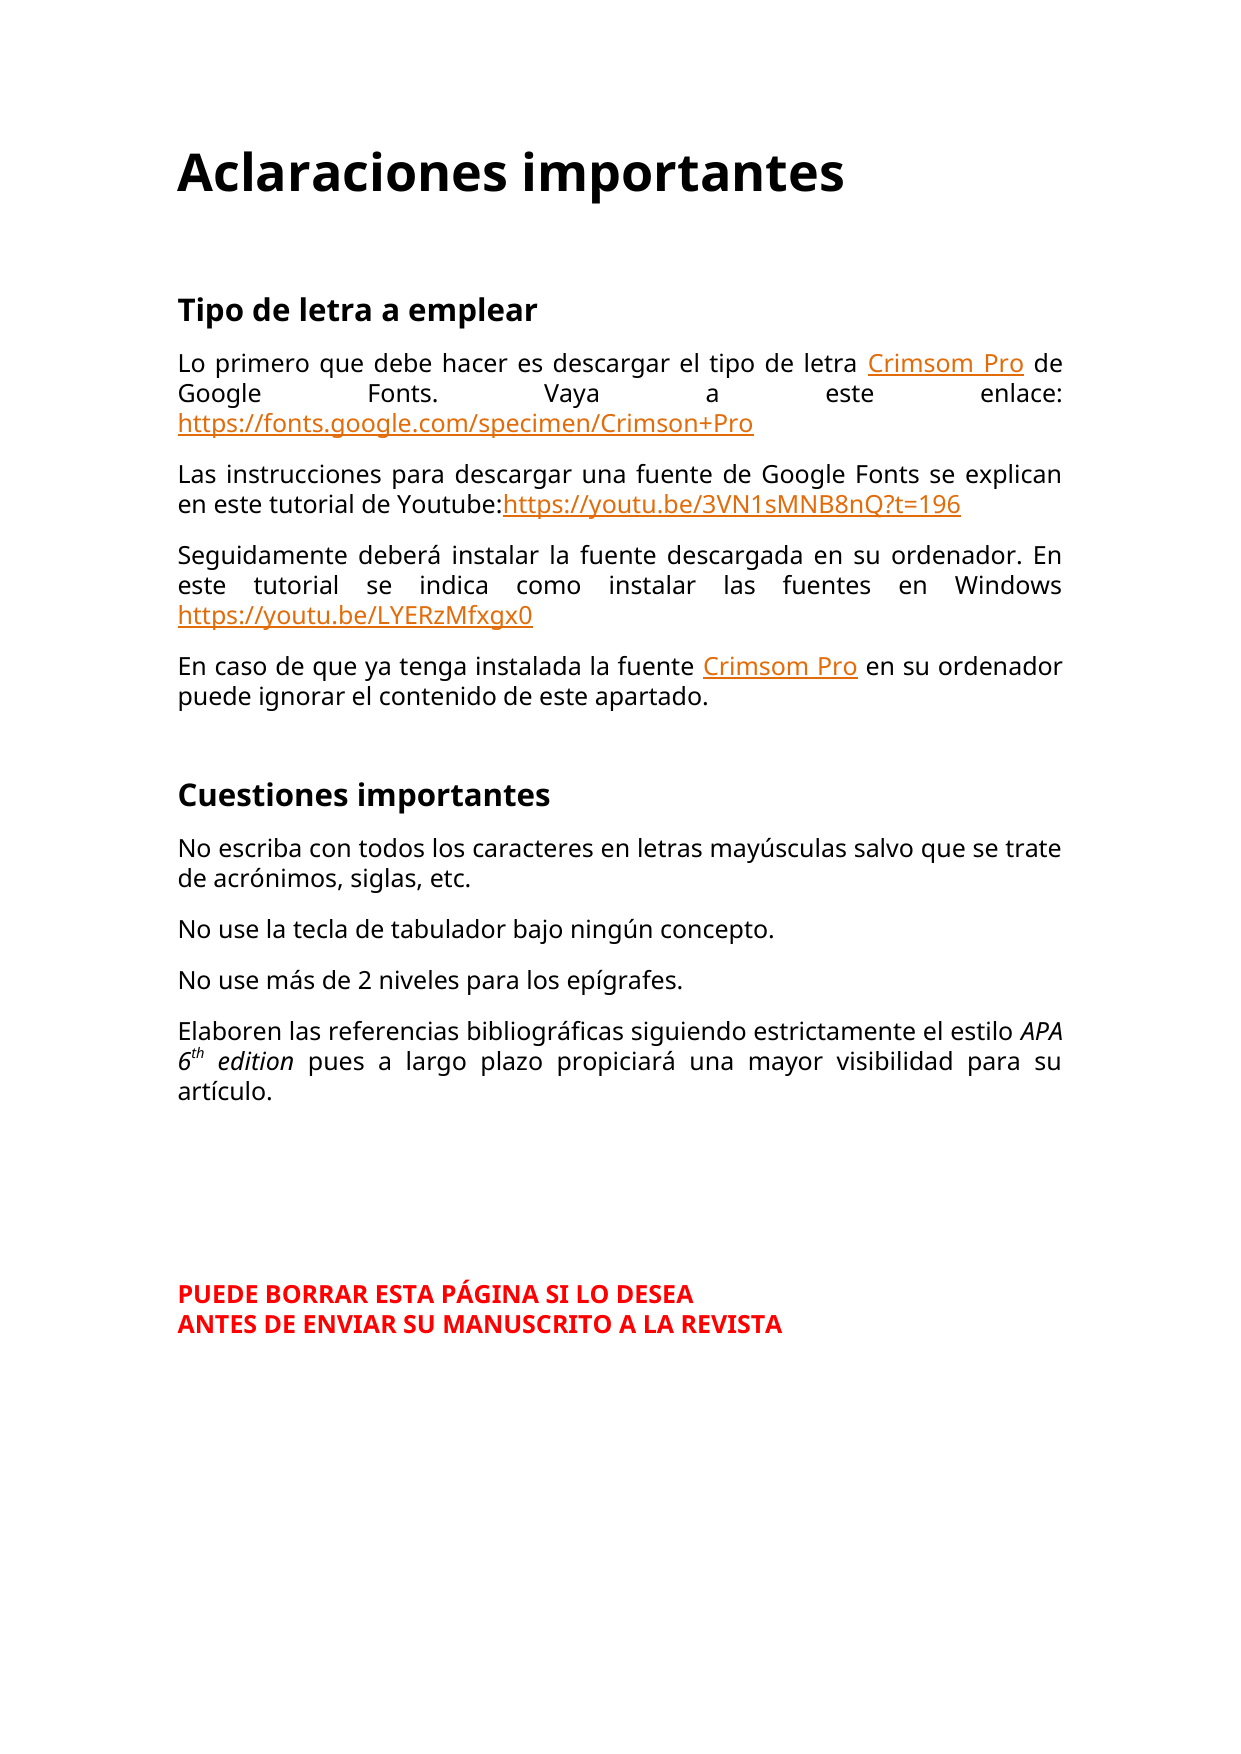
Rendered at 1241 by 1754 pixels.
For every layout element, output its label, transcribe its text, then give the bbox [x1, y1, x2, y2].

text Lo primero que debe hacer es descargar el tipo de letra Crimsom Pro de Google Fonts. Vaya a este enlace: https://fonts.google.com/specimen/Crimson+Pro [177, 348, 1063, 438]
text Las instrucciones para descargar una fuente de Google Fonts se explican en este tutorial de Youtube:https://youtu.be/3VN1sMNB8nQ?t=196 [177, 459, 1063, 519]
text Seguidamente deberá instalar la fuente descargada en su ordenador. En este tutorial se indica como instalar las fuentes en Windows https://youtu.be/LYERzMfxgx0 [177, 540, 1063, 630]
text En caso de que ya tenga instalada la fuente Crimsom Pro en su ordenador puede ignorar el contenido de este apartado. [177, 651, 1063, 711]
text Tipo de letra a emplear [177, 298, 1063, 328]
text Cuestiones importantes [177, 783, 1063, 813]
text Elaboren las referencias bibliográficas siguiendo estrictamente el estilo APA 6th edition pues a largo plazo propiciará una mayor visibilidad para su artículo. [177, 1016, 1063, 1106]
text No use la tecla de tabulador bajo ningún concepto. [177, 914, 1063, 944]
text No use más de 2 niveles para los epígrafes. [177, 965, 1063, 995]
text PUEDE BORRAR ESTA PÁGINA SI LO DESEA ANTES DE ENVIAR SU MANUSCRITO A LA REVISTA [177, 1279, 1063, 1339]
text No escriba con todos los caracteres en letras mayúsculas salvo que se trate de acrónimos, siglas, etc. [177, 833, 1063, 893]
text Aclaraciones importantes [177, 148, 1063, 202]
